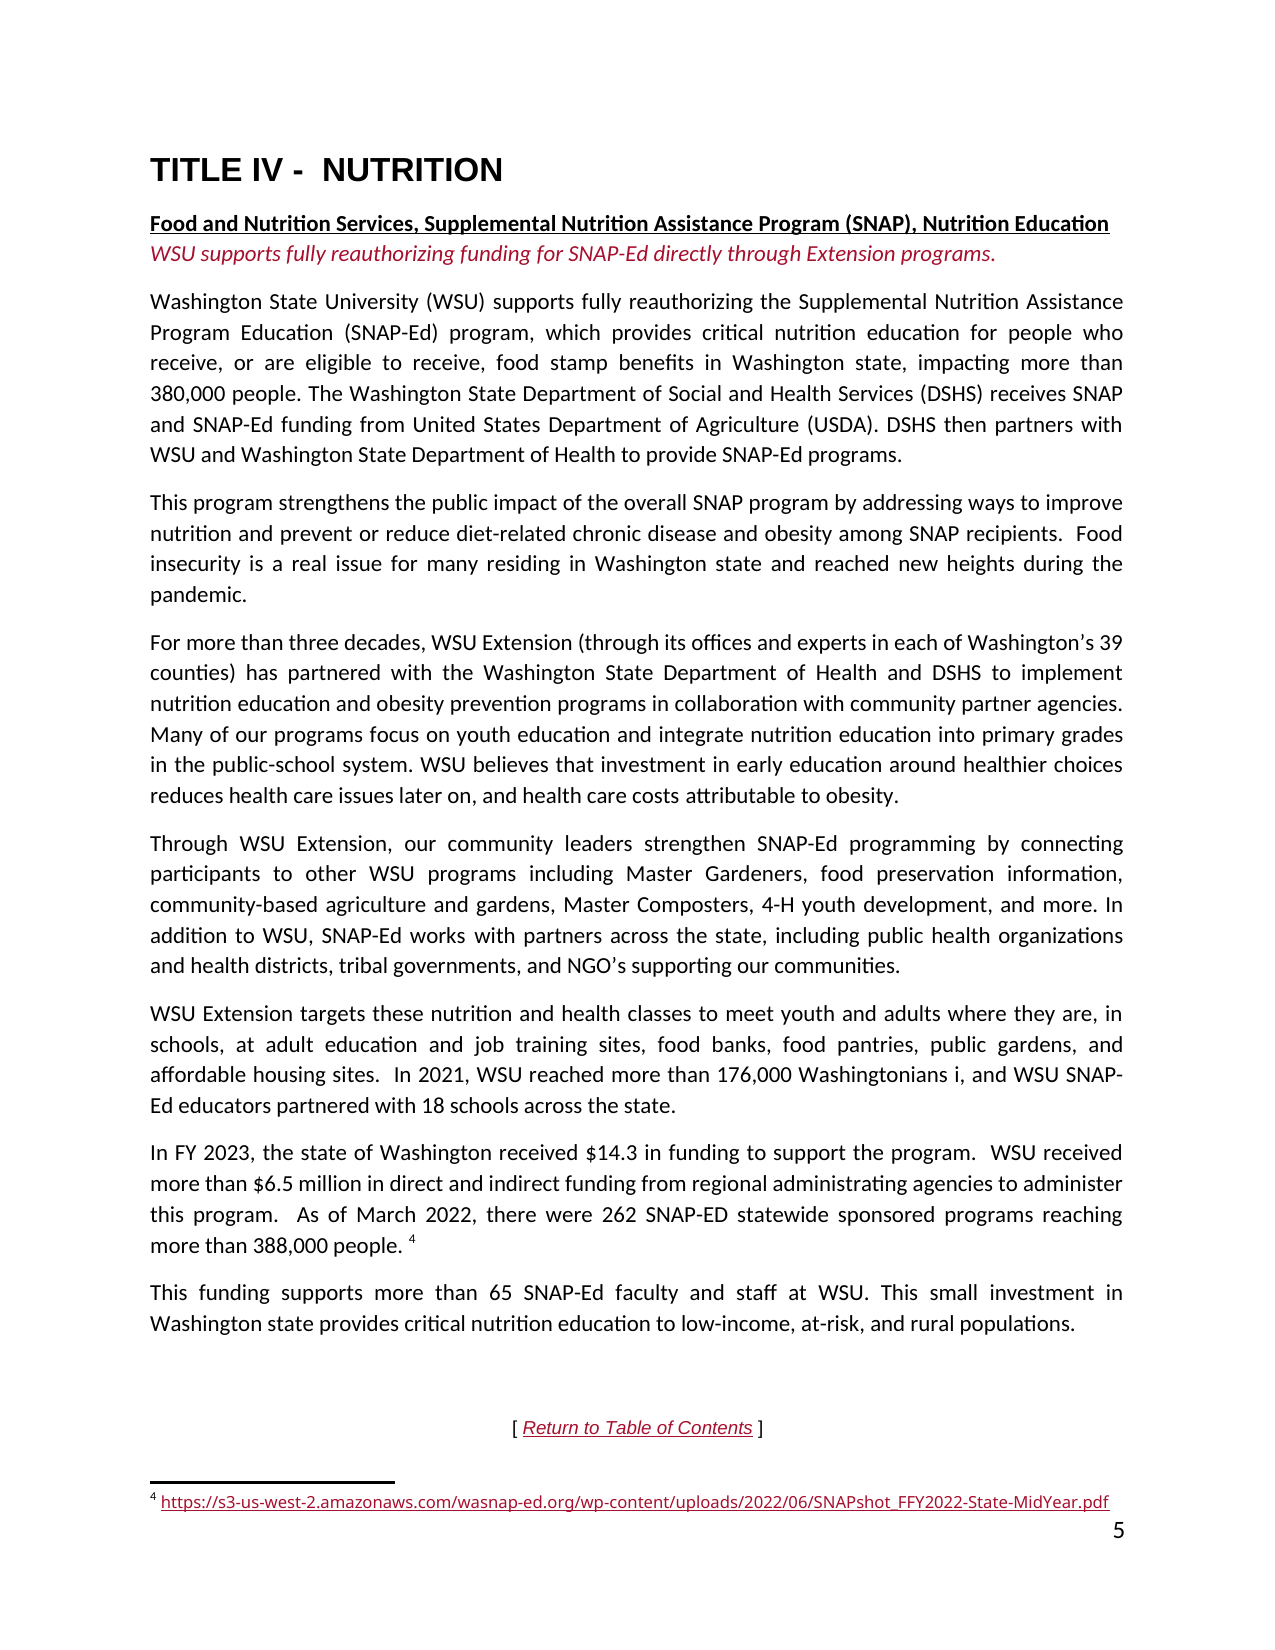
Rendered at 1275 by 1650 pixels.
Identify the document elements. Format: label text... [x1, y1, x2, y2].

text Washington State University (WSU) supports fully reauthorizing the Supplemental Nutrition Assistance Program Education (SNAP-Ed) program, which provides critical nutrition education for people who receive, or are eligible to receive, food stamp benefits in Washington state, impacting more than 380,000 people. The Washington State Department of Social and Health Services (DSHS) receives SNAP and SNAP-Ed funding from United States Department of Agriculture (USDA). DSHS then partners with WSU and Washington State Department of Health to provide SNAP-Ed programs. [150, 287, 1125, 469]
text TITLE IV - NUTRITION [150, 150, 1125, 188]
text WSU supports fully reauthorizing funding for SNAP-Ed directly through Extension programs. [150, 239, 1125, 268]
text This funding supports more than 65 SNAP-Ed faculty and staff at WSU. This small investment in Washington state provides critical nutrition education to low-income, at-risk, and rural populations. [150, 1278, 1125, 1337]
text For more than three decades, WSU Extension (through its offices and experts in each of Washington’s 39 counties) has partnered with the Washington State Department of Health and DSHS to implement nutrition education and obesity prevention programs in collaboration with community partner agencies. Many of our programs focus on youth education and integrate nutrition education into primary grades in the public-school system. WSU believes that investment in early education around healthier choices reduces health care issues later on, and health care costs attributable to obesity. [150, 628, 1125, 809]
text Through WSU Extension, our community leaders strengthen SNAP-Ed programming by connecting participants to other WSU programs including Master Gardeners, food preservation information, community-based agriculture and gardens, Master Composters, 4-H youth development, and more. In addition to WSU, SNAP-Ed works with partners across the state, including public health organizations and health districts, tribal governments, and NGO’s supporting our communities. [150, 829, 1125, 979]
text Food and Nutrition Services, Supplemental Nutrition Assistance Program (SNAP), Nutrition Education [150, 209, 1125, 237]
text WSU Extension targets these nutrition and health classes to meet youth and adults where they are, in schools, at adult education and job training sites, food banks, food pantries, public gardens, and affordable housing sites. In 2021, WSU reached more than 176,000 Washingtonians i, and WSU SNAP-Ed educators partnered with 18 schools across the state. [150, 999, 1125, 1119]
text This program strengthens the public impact of the overall SNAP program by addressing ways to improve nutrition and prevent or reduce diet-related chronic disease and obesity among SNAP recipients. Food insecurity is a real issue for many residing in Washington state and reached new heights during the pandemic. [150, 488, 1125, 608]
text [ Return to Table of Contents ] [150, 1356, 1125, 1439]
text In FY 2023, the state of Washington received $14.3 in funding to support the program. WSU received more than $6.5 million in direct and indirect funding from regional administrating agencies to administer this program. As of March 2022, there were 262 SNAP-ED statewide sponsored programs reaching more than 388,000 people. [150, 1138, 1125, 1259]
